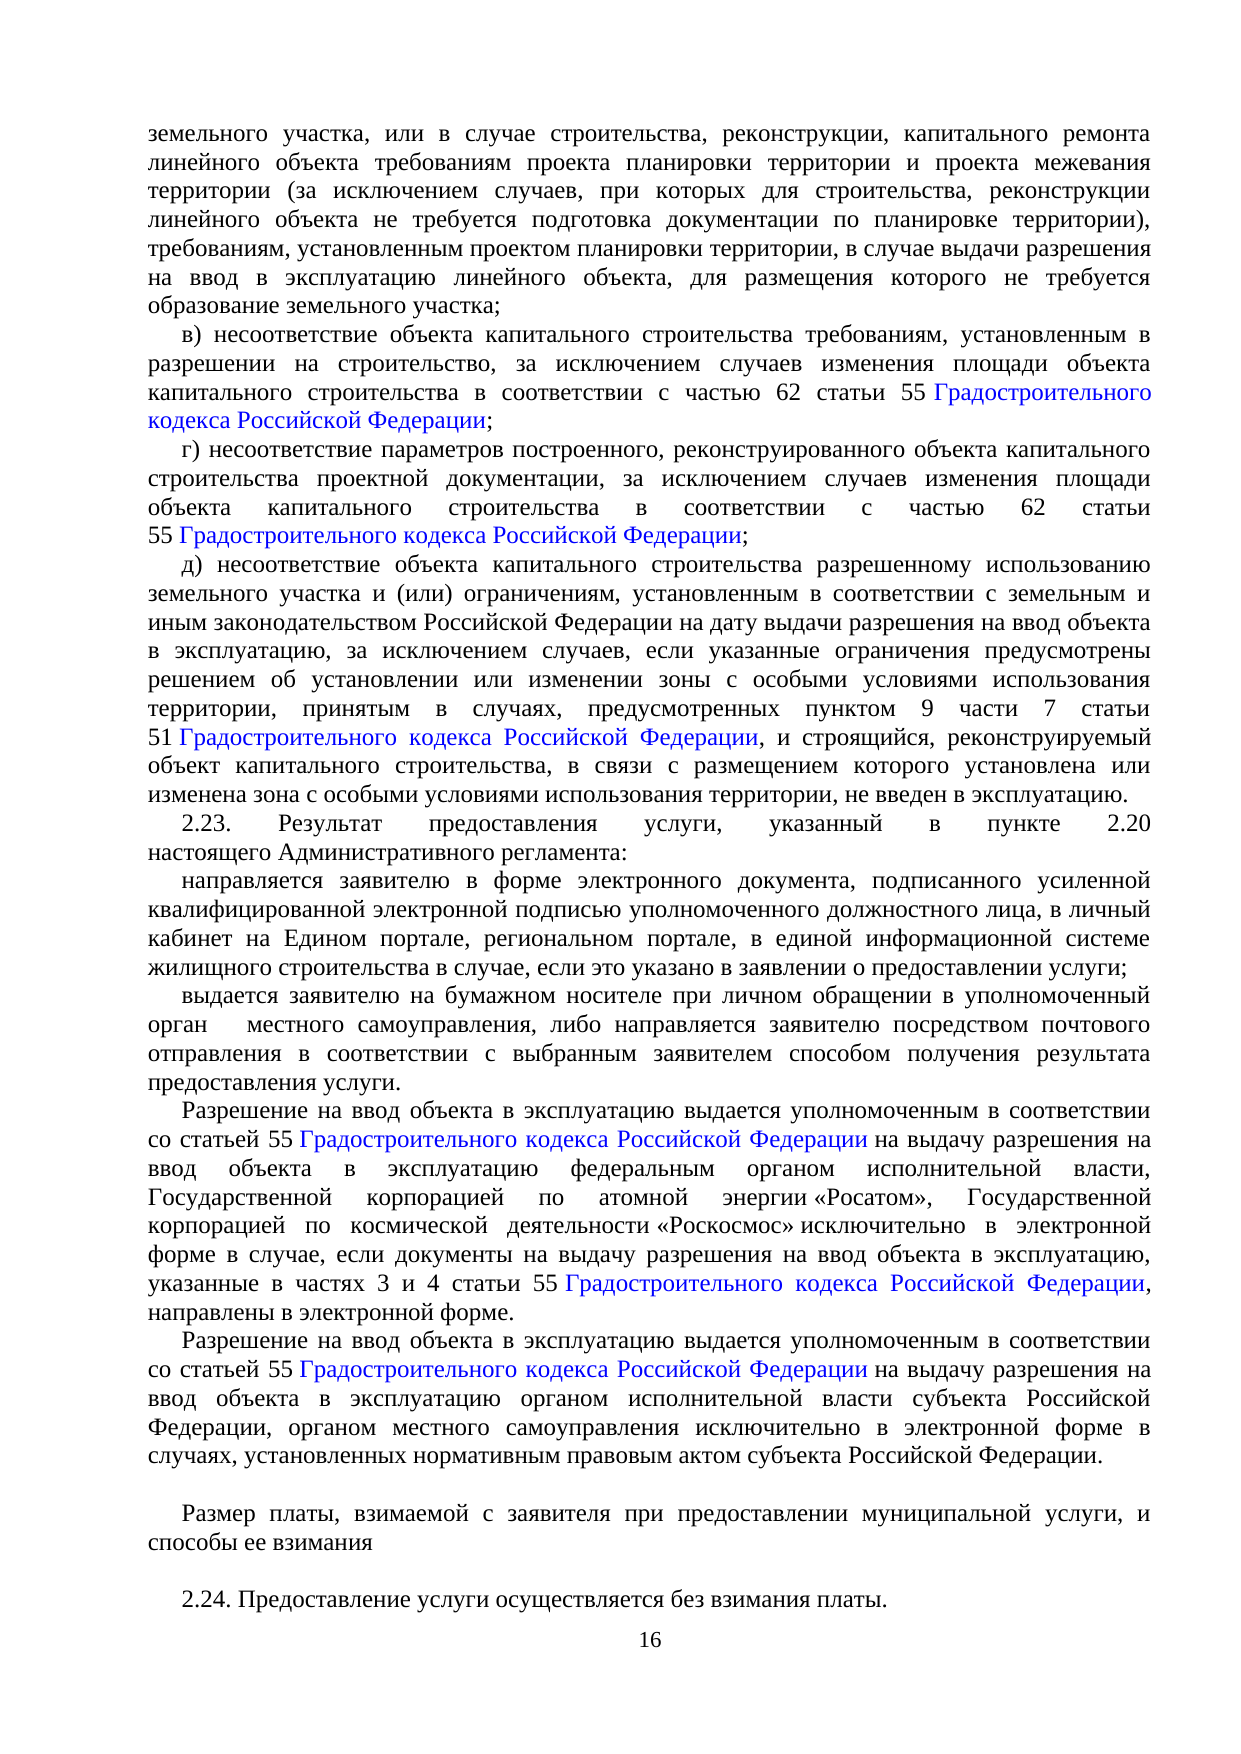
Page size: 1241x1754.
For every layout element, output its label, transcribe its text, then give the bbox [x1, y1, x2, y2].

text выдается заявителю на бумажном носителе при личном обращении в уполномоченный орган местного самоуправления, либо направляется заявителю посредством почтового отправления в соответствии с выбранным заявителем способом получения результата предоставления услуги. [148, 981, 1152, 1096]
text Размер платы, взимаемой с заявителя при предоставлении муниципальной услуги, и способы ее взимания [148, 1498, 1152, 1556]
text Разрешение на ввод объекта в эксплуатацию выдается уполномоченным в соответствии со статьей 55 Градостроительного кодекса Российской Федерации на выдачу разрешения на ввод объекта в эксплуатацию органом исполнительной власти субъекта Российской Федерации, органом местного самоуправления исключительно в электронной форме в случаях, установленных нормативным правовым актом субъекта Российской Федерации. [148, 1326, 1152, 1469]
text г) несоответствие параметров построенного, реконструированного объекта капитального строительства проектной документации, за исключением случаев изменения площади объекта капитального строительства в соответствии с частью 62 статьи 55 Градостроительного кодекса Российской Федерации; [148, 434, 1152, 549]
text в) несоответствие объекта капитального строительства требованиям, установленным в разрешении на строительство, за исключением случаев изменения площади объекта капитального строительства в соответствии с частью 62 статьи 55 Градостроительного кодекса Российской Федерации; [148, 319, 1152, 434]
text д) несоответствие объекта капитального строительства разрешенному использованию земельного участка и (или) ограничениям, установленным в соответствии с земельным и иным законодательством Российской Федерации на дату выдачи разрешения на ввод объекта в эксплуатацию, за исключением случаев, если указанные ограничения предусмотрены решением об установлении или изменении зоны с особыми условиями использования территории, принятым в случаях, предусмотренных пунктом 9 части 7 статьи 51 Градостроительного кодекса Российской Федерации, и строящийся, реконструируемый объект капитального строительства, в связи с размещением которого установлена или изменена зона с особыми условиями использования территории, не введен в эксплуатацию. [148, 549, 1152, 808]
text направляется заявителю в форме электронного документа, подписанного усиленной квалифицированной электронной подписью уполномоченного должностного лица, в личный кабинет на Едином портале, региональном портале, в единой информационной системе жилищного строительства в случае, если это указано в заявлении о предоставлении услуги; [148, 866, 1152, 981]
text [148, 118, 1152, 319]
text Разрешение на ввод объекта в эксплуатацию выдается уполномоченным в соответствии со статьей 55 Градостроительного кодекса Российской Федерации на выдачу разрешения на ввод объекта в эксплуатацию федеральным органом исполнительной власти, Государственной корпорацией по атомной энергии «Росатом», Государственной корпорацией по космической деятельности «Роскосмос» исключительно в электронной форме в случае, если документы на выдачу разрешения на ввод объекта в эксплуатацию, указанные в частях 3 и 4 статьи 55 Градостроительного кодекса Российской Федерации, направлены в электронной форме. [148, 1096, 1152, 1326]
text 2.23. Результат предоставления услуги, указанный в пункте 2.20 настоящего Административного регламента: [148, 808, 1152, 866]
text 2.24. Предоставление услуги осуществляется без взимания платы. [148, 1584, 1152, 1613]
